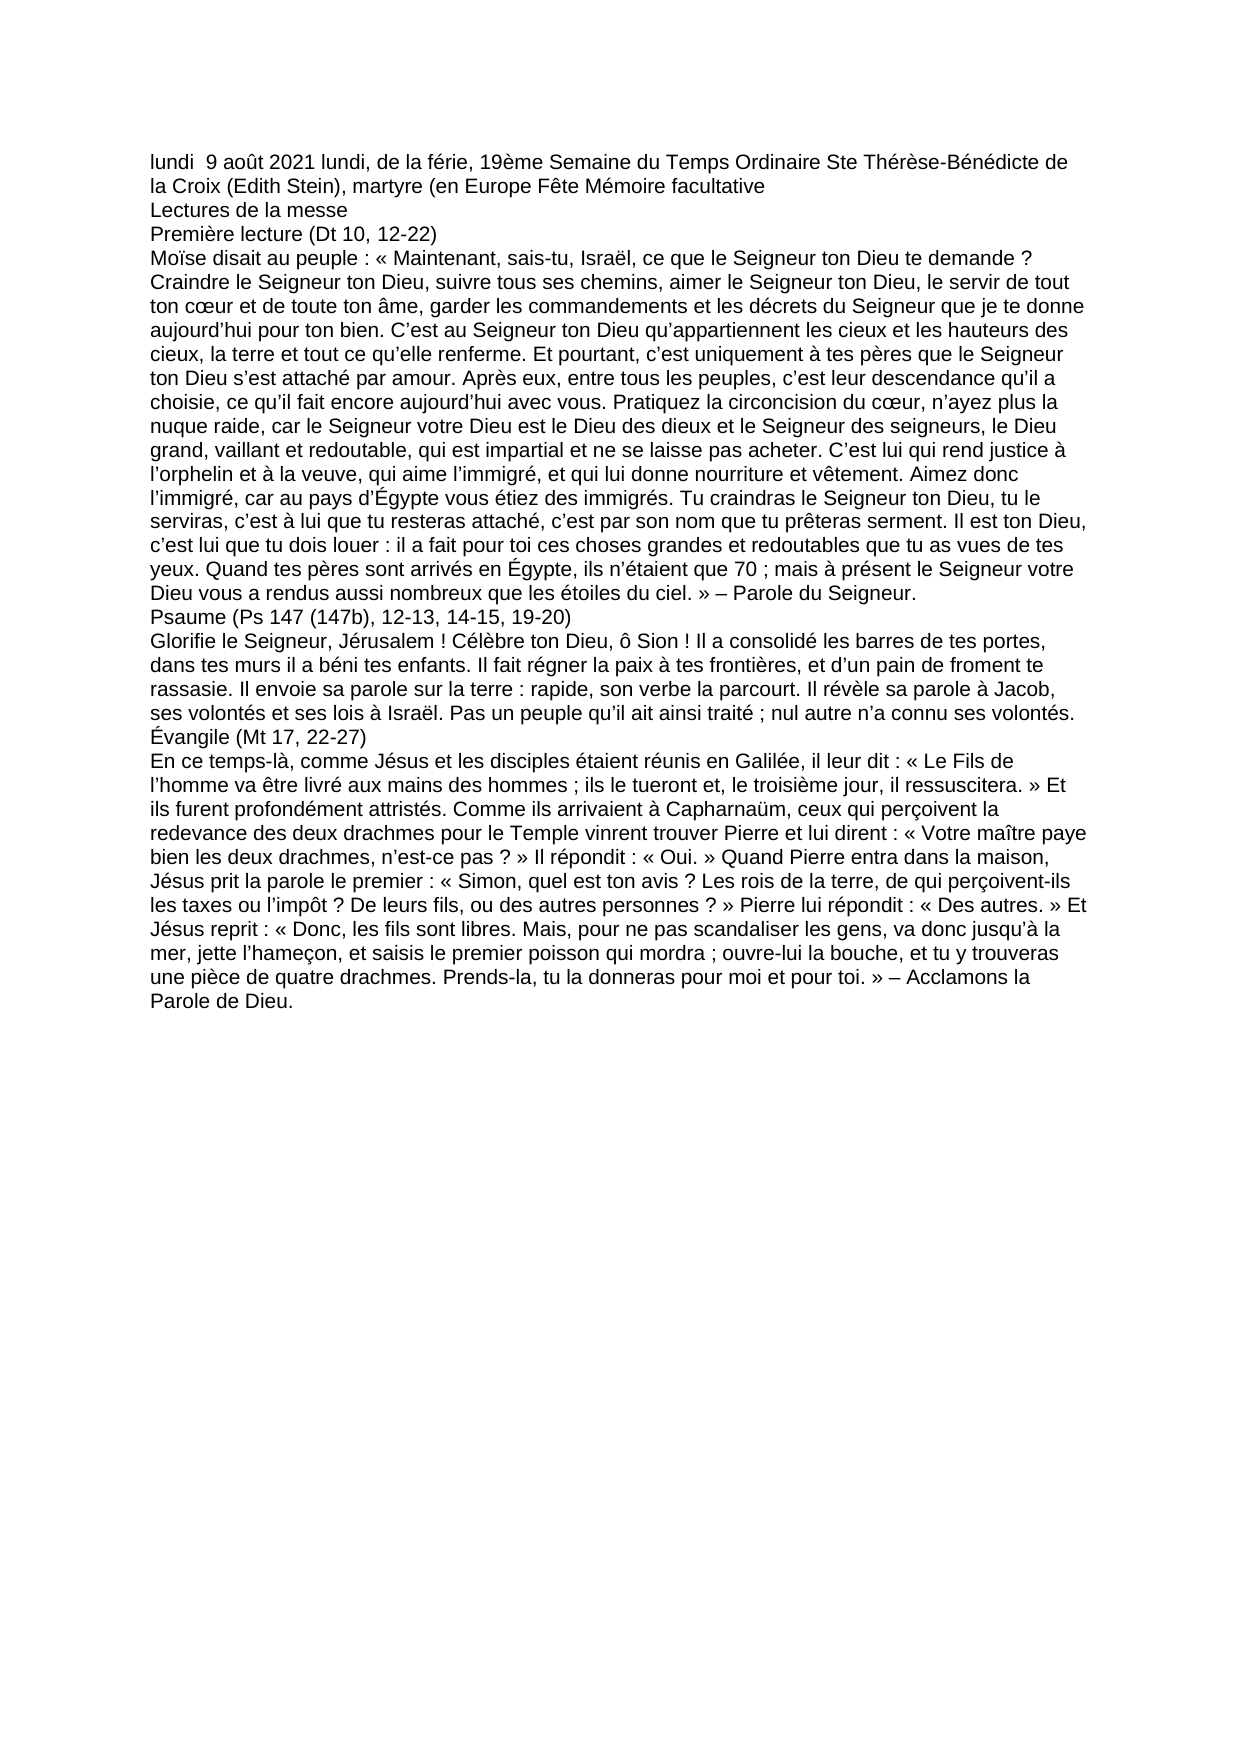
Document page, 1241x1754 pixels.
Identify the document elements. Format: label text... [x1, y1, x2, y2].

text Glorifie le Seigneur, Jérusalem ! Célèbre ton Dieu, ô Sion ! Il a consolidé les barres de tes portes, dans tes murs il a béni tes enfants. Il fait régner la paix à tes frontières, et d’un pain de froment te rassasie. Il envoie sa parole sur la terre : rapide, son verbe la parcourt. Il révèle sa parole à Jacob, ses volontés et ses lois à Israël. Pas un peuple qu’il ait ainsi traité ; nul autre n’a connu ses volontés. [150, 629, 1090, 725]
text En ce temps-là, comme Jésus et les disciples étaient réunis en Galilée, il leur dit : « Le Fils de l’homme va être livré aux mains des hommes ; ils le tueront et, le troisième jour, il ressuscitera. » Et ils furent profondément attristés. Comme ils arrivaient à Capharnaüm, ceux qui perçoivent la redevance des deux drachmes pour le Temple vinrent trouver Pierre et lui dirent : « Votre maître paye bien les deux drachmes, n’est-ce pas ? » Il répondit : « Oui. » Quand Pierre entra dans la maison, Jésus prit la parole le premier : « Simon, quel est ton avis ? Les rois de la terre, de qui perçoivent-ils les taxes ou l’impôt ? De leurs fils, ou des autres personnes ? » Pierre lui répondit : « Des autres. » Et Jésus reprit : « Donc, les fils sont libres. Mais, pour ne pas scandaliser les gens, va donc jusqu’à la mer, jette l’hameçon, et saisis le premier poisson qui mordra ; ouvre-lui la bouche, et tu y trouveras une pièce de quatre drachmes. Prends-la, tu la donneras pour moi et pour toi. » – Acclamons la Parole de Dieu. [150, 749, 1090, 1012]
text Moïse disait au peuple : « Maintenant, sais-tu, Israël, ce que le Seigneur ton Dieu te demande ? Craindre le Seigneur ton Dieu, suivre tous ses chemins, aimer le Seigneur ton Dieu, le servir de tout ton cœur et de toute ton âme, garder les commandements et les décrets du Seigneur que je te donne aujourd’hui pour ton bien. C’est au Seigneur ton Dieu qu’appartiennent les cieux et les hauteurs des cieux, la terre et tout ce qu’elle renferme. Et pourtant, c’est uniquement à tes pères que le Seigneur ton Dieu s’est attaché par amour. Après eux, entre tous les peuples, c’est leur descendance qu’il a choisie, ce qu’il fait encore aujourd’hui avec vous. Pratiquez la circoncision du cœur, n’ayez plus la nuque raide, car le Seigneur votre Dieu est le Dieu des dieux et le Seigneur des seigneurs, le Dieu grand, vaillant et redoutable, qui est impartial et ne se laisse pas acheter. C’est lui qui rend justice à l’orphelin et à la veuve, qui aime l’immigré, et qui lui donne nourriture et vêtement. Aimez donc l’immigré, car au pays d’Égypte vous étiez des immigrés. Tu craindras le Seigneur ton Dieu, tu le serviras, c’est à lui que tu resteras attaché, c’est par son nom que tu prêteras serment. Il est ton Dieu, c’est lui que tu dois louer : il a fait pour toi ces choses grandes et redoutables que tu as vues de tes yeux. Quand tes pères sont arrivés en Égypte, ils n’étaient que 70 ; mais à présent le Seigneur votre Dieu vous a rendus aussi nombreux que les étoiles du ciel. » – Parole du Seigneur. [150, 246, 1090, 605]
